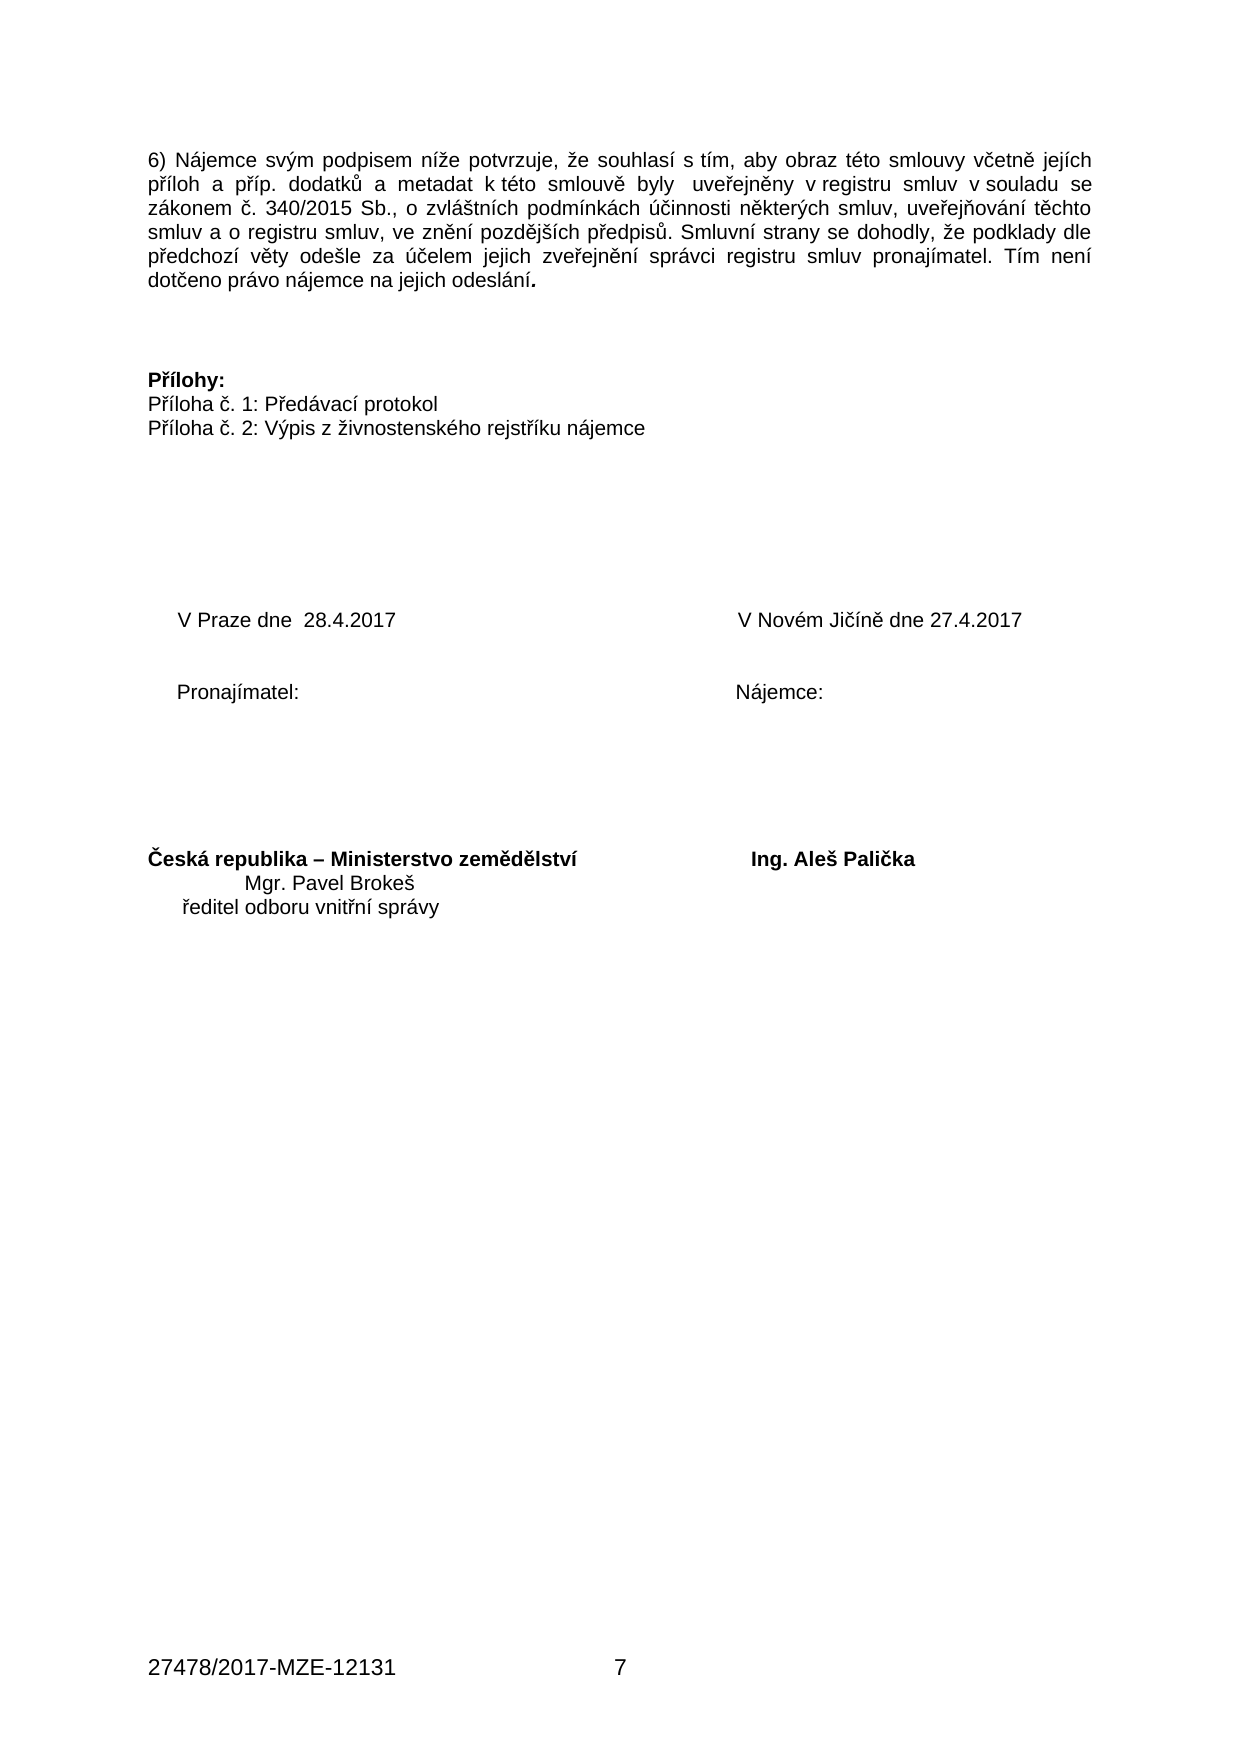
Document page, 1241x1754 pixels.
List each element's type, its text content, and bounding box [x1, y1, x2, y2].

text ředitel odboru vnitřní správy [148, 895, 1092, 919]
text 6) Nájemce svým podpisem níže potvrzuje, že souhlasí s tím, aby obraz této smlouvy včetně jejích příloh a příp. dodatků a metadat k této smlouvě byly uveřejněny v registru smluv v souladu se zákonem č. 340/2015 Sb., o zvláštních podmínkách účinnosti některých smluv, uveřejňování těchto smluv a o registru smluv, ve znění pozdějších předpisů. Smluvní strany se dohodly, že podklady dle předchozí věty odešle za účelem jejich zveřejnění správci registru smluv pronajímatel. Tím není dotčeno právo nájemce na jejich odeslání. [148, 148, 1092, 291]
text Přílohy: [148, 368, 1092, 392]
text Příloha č. 1: Předávací protokol [148, 392, 1092, 416]
text Příloha č. 2: Výpis z živnostenského rejstříku nájemce [148, 416, 1092, 440]
text Pronajímatel: Nájemce: [148, 679, 1092, 703]
text Česká republika – Ministerstvo zemědělství Ing. Aleš Palička [148, 847, 1092, 871]
text V Praze dne 28.4.2017 V Novém Jičíně dne 27.4.2017 [177, 608, 1092, 656]
text Mgr. Pavel Brokeš [148, 871, 1092, 895]
